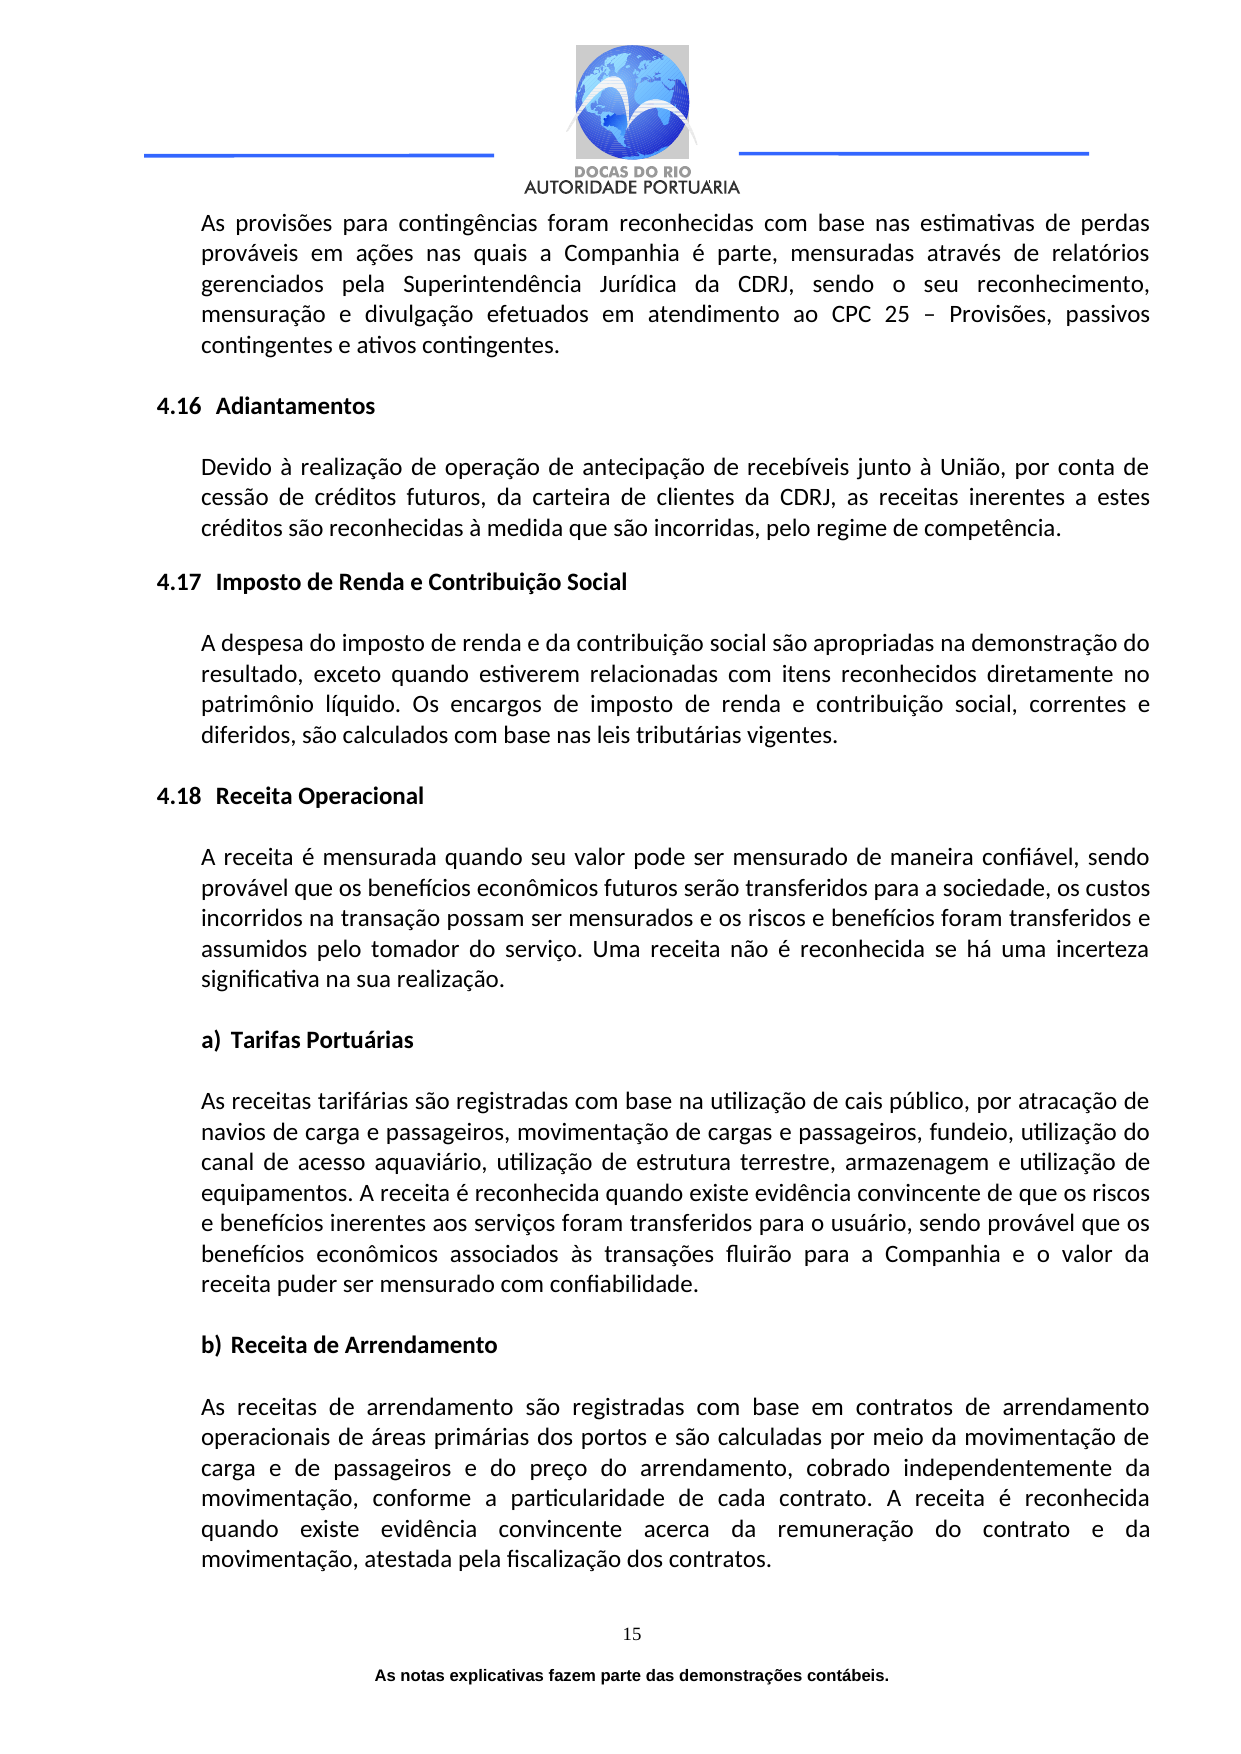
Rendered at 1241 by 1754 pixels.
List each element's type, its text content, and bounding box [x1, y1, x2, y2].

list As receitas de arrendamento são registradas com base em contratos de arrendamento operacionais de áreas primárias dos portos e são calculadas por meio da movimentação de carga e de passageiros e do preço do arrendamento, cobrado independentemente da movimentação, conforme a particularidade de cada contrato. A receita é reconhecida quando existe evidência convincente acerca da remuneração do contrato e da movimentação, atestada pela fiscalização dos contratos. [201, 1391, 1152, 1574]
subtitle A receita é mensurada quando seu valor pode ser mensurado de maneira confiável, sendo provável que os benefícios econômicos futuros serão transferidos para a sociedade, os custos incorridos na transação possam ser mensurados e os riscos e benefícios foram transferidos e assumidos pelo tomador do serviço. Uma receita não é reconhecida se há uma incerteza significativa na sua realização. [201, 841, 1152, 994]
list Receita de Arrendamento [201, 1329, 1152, 1360]
list Receita Operacional [157, 780, 1152, 811]
list Adiantamentos [157, 390, 1152, 420]
list Imposto de Renda e Contribuição Social [157, 567, 1152, 597]
subtitle A despesa do imposto de renda e da contribuição social são apropriadas na demonstração do resultado, exceto quando estiverem relacionadas com itens reconhecidos diretamente no patrimônio líquido. Os encargos de imposto de renda e contribuição social, correntes e diferidos, são calculados com base nas leis tributárias vigentes. [201, 628, 1152, 750]
list Tarifas Portuárias [201, 1024, 1152, 1055]
subtitle As provisões para contingências foram reconhecidas com base nas estimativas de perdas prováveis em ações nas quais a Companhia é parte, mensuradas através de relatórios gerenciados pela Superintendência Jurídica da CDRJ, sendo o seu reconhecimento, mensuração e divulgação efetuados em atendimento ao CPC 25 – Provisões, passivos contingentes e ativos contingentes. [201, 207, 1152, 359]
list As receitas tarifárias são registradas com base na utilização de cais público, por atracação de navios de carga e passageiros, movimentação de cargas e passageiros, fundeio, utilização do canal de acesso aquaviário, utilização de estrutura terrestre, armazenagem e utilização de equipamentos. A receita é reconhecida quando existe evidência convincente de que os riscos e benefícios inerentes aos serviços foram transferidos para o usuário, sendo provável que os benefícios econômicos associados às transações fluirão para a Companhia e o valor da receita puder ser mensurado com confiabilidade. [201, 1085, 1152, 1299]
subtitle Devido à realização de operação de antecipação de recebíveis junto à União, por conta de cessão de créditos futuros, da carteira de clientes da CDRJ, as receitas inerentes a estes créditos são reconhecidas à medida que são incorridas, pelo regime de competência. [201, 451, 1152, 542]
